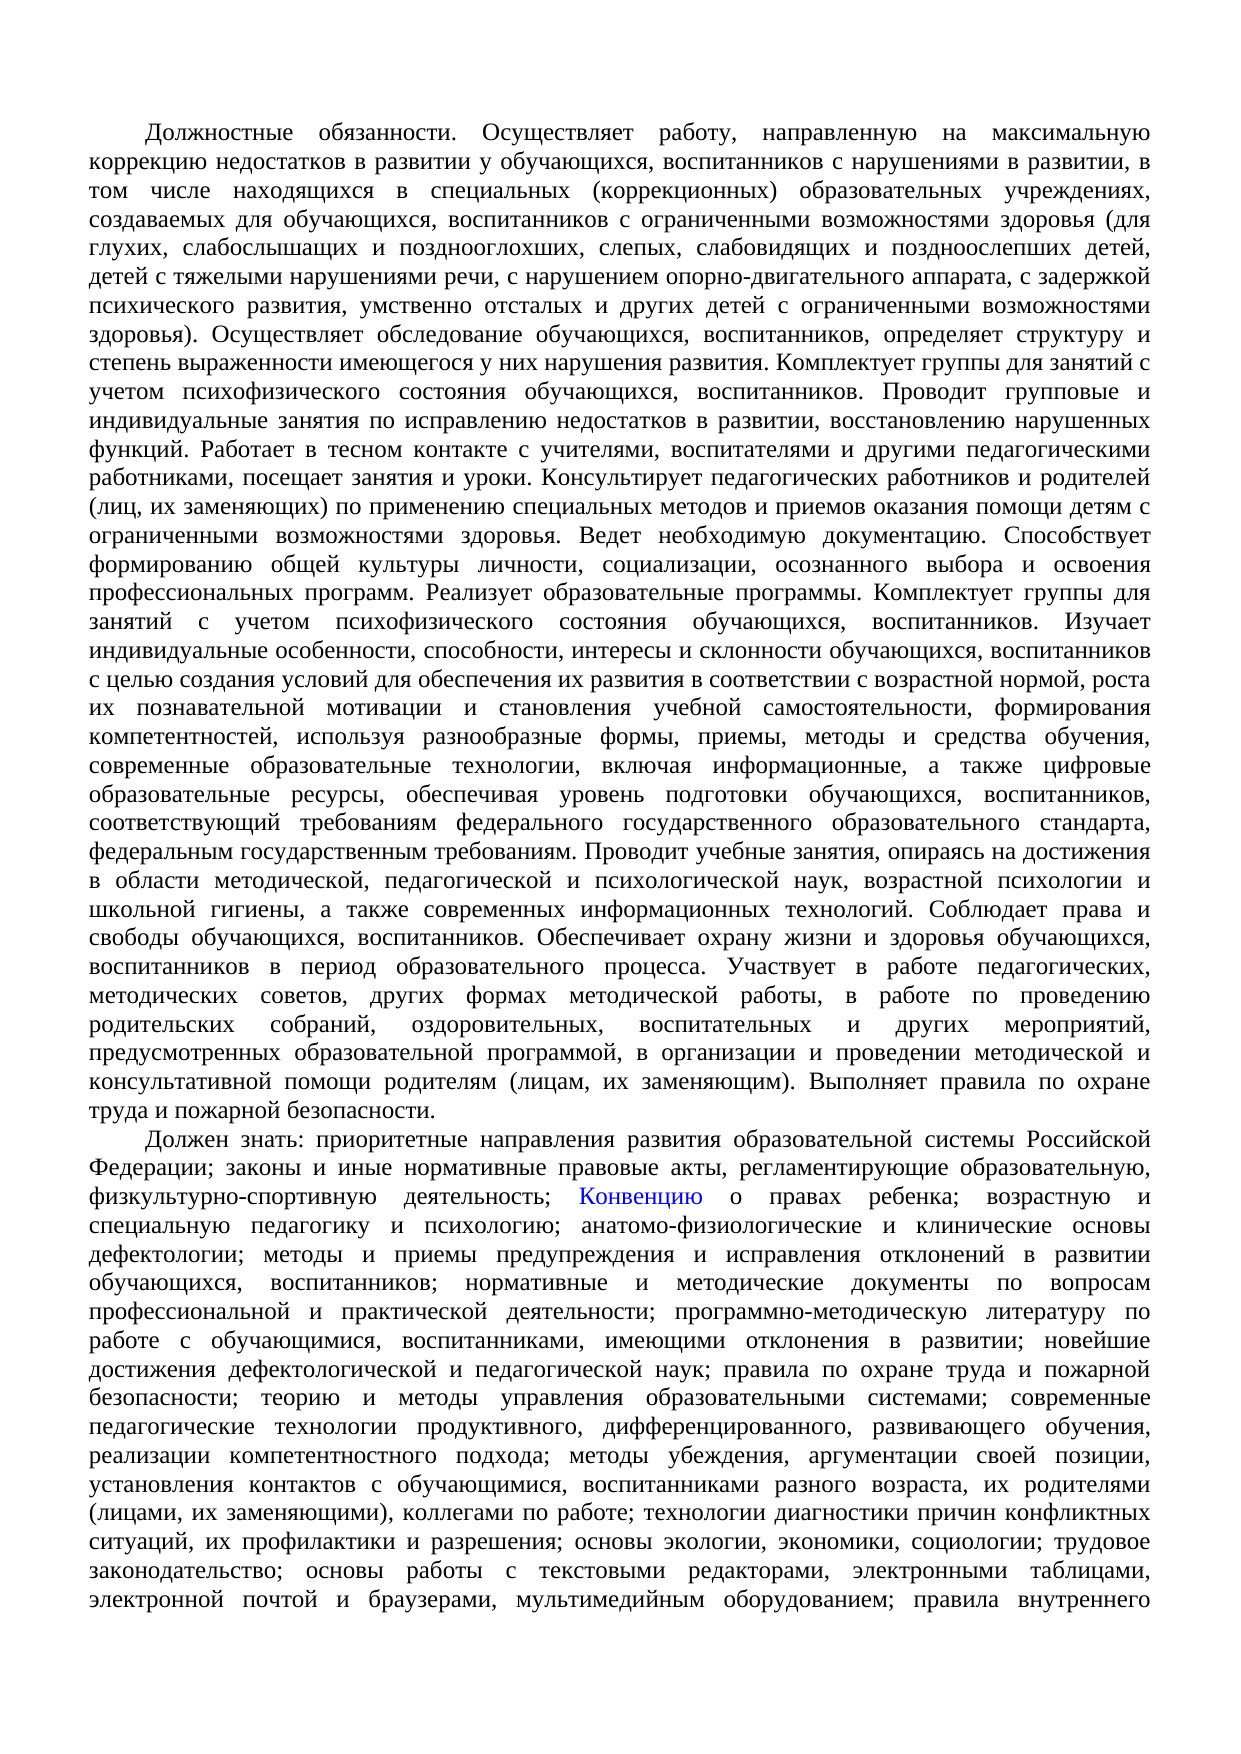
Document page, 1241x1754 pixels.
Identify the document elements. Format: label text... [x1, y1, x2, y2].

text Должностные обязанности. Осуществляет работу, направленную на максимальную коррекцию недостатков в развитии у обучающихся, воспитанников с нарушениями в развитии, в том числе находящихся в специальных (коррекционных) образовательных учреждениях, создаваемых для обучающихся, воспитанников с ограниченными возможностями здоровья (для глухих, слабослышащих и позднооглохших, слепых, слабовидящих и поздноослепших детей, детей с тяжелыми нарушениями речи, с нарушением опорно-двигательного аппарата, с задержкой психического развития, умственно отсталых и других детей с ограниченными возможностями здоровья). Осуществляет обследование обучающихся, воспитанников, определяет структуру и степень выраженности имеющегося у них нарушения развития. Комплектует группы для занятий с учетом психофизического состояния обучающихся, воспитанников. Проводит групповые и индивидуальные занятия по исправлению недостатков в развитии, восстановлению нарушенных функций. Работает в тесном контакте с учителями, воспитателями и другими педагогическими работниками, посещает занятия и уроки. Консультирует педагогических работников и родителей (лиц, их заменяющих) по применению специальных методов и приемов оказания помощи детям с ограниченными возможностями здоровья. Ведет необходимую документацию. Способствует формированию общей культуры личности, социализации, осознанного выбора и освоения профессиональных программ. Реализует образовательные программы. Комплектует группы для занятий с учетом психофизического состояния обучающихся, воспитанников. Изучает индивидуальные особенности, способности, интересы и склонности обучающихся, воспитанников с целью создания условий для обеспечения их развития в соответствии с возрастной нормой, роста их познавательной мотивации и становления учебной самостоятельности, формирования компетентностей, используя разнообразные формы, приемы, методы и средства обучения, современные образовательные технологии, включая информационные, а также цифровые образовательные ресурсы, обеспечивая уровень подготовки обучающихся, воспитанников, соответствующий требованиям федерального государственного образовательного стандарта, федеральным государственным требованиям. Проводит учебные занятия, опираясь на достижения в области методической, педагогической и психологической наук, возрастной психологии и школьной гигиены, а также современных информационных технологий. Соблюдает права и свободы обучающихся, воспитанников. Обеспечивает охрану жизни и здоровья обучающихся, воспитанников в период образовательного процесса. Участвует в работе педагогических, методических советов, других формах методической работы, в работе по проведению родительских собраний, оздоровительных, воспитательных и других мероприятий, предусмотренных образовательной программой, в организации и проведении методической и консультативной помощи родителям (лицам, их заменяющим). Выполняет правила по охране труда и пожарной безопасности. [89, 117, 1152, 1124]
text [89, 1124, 1152, 1612]
